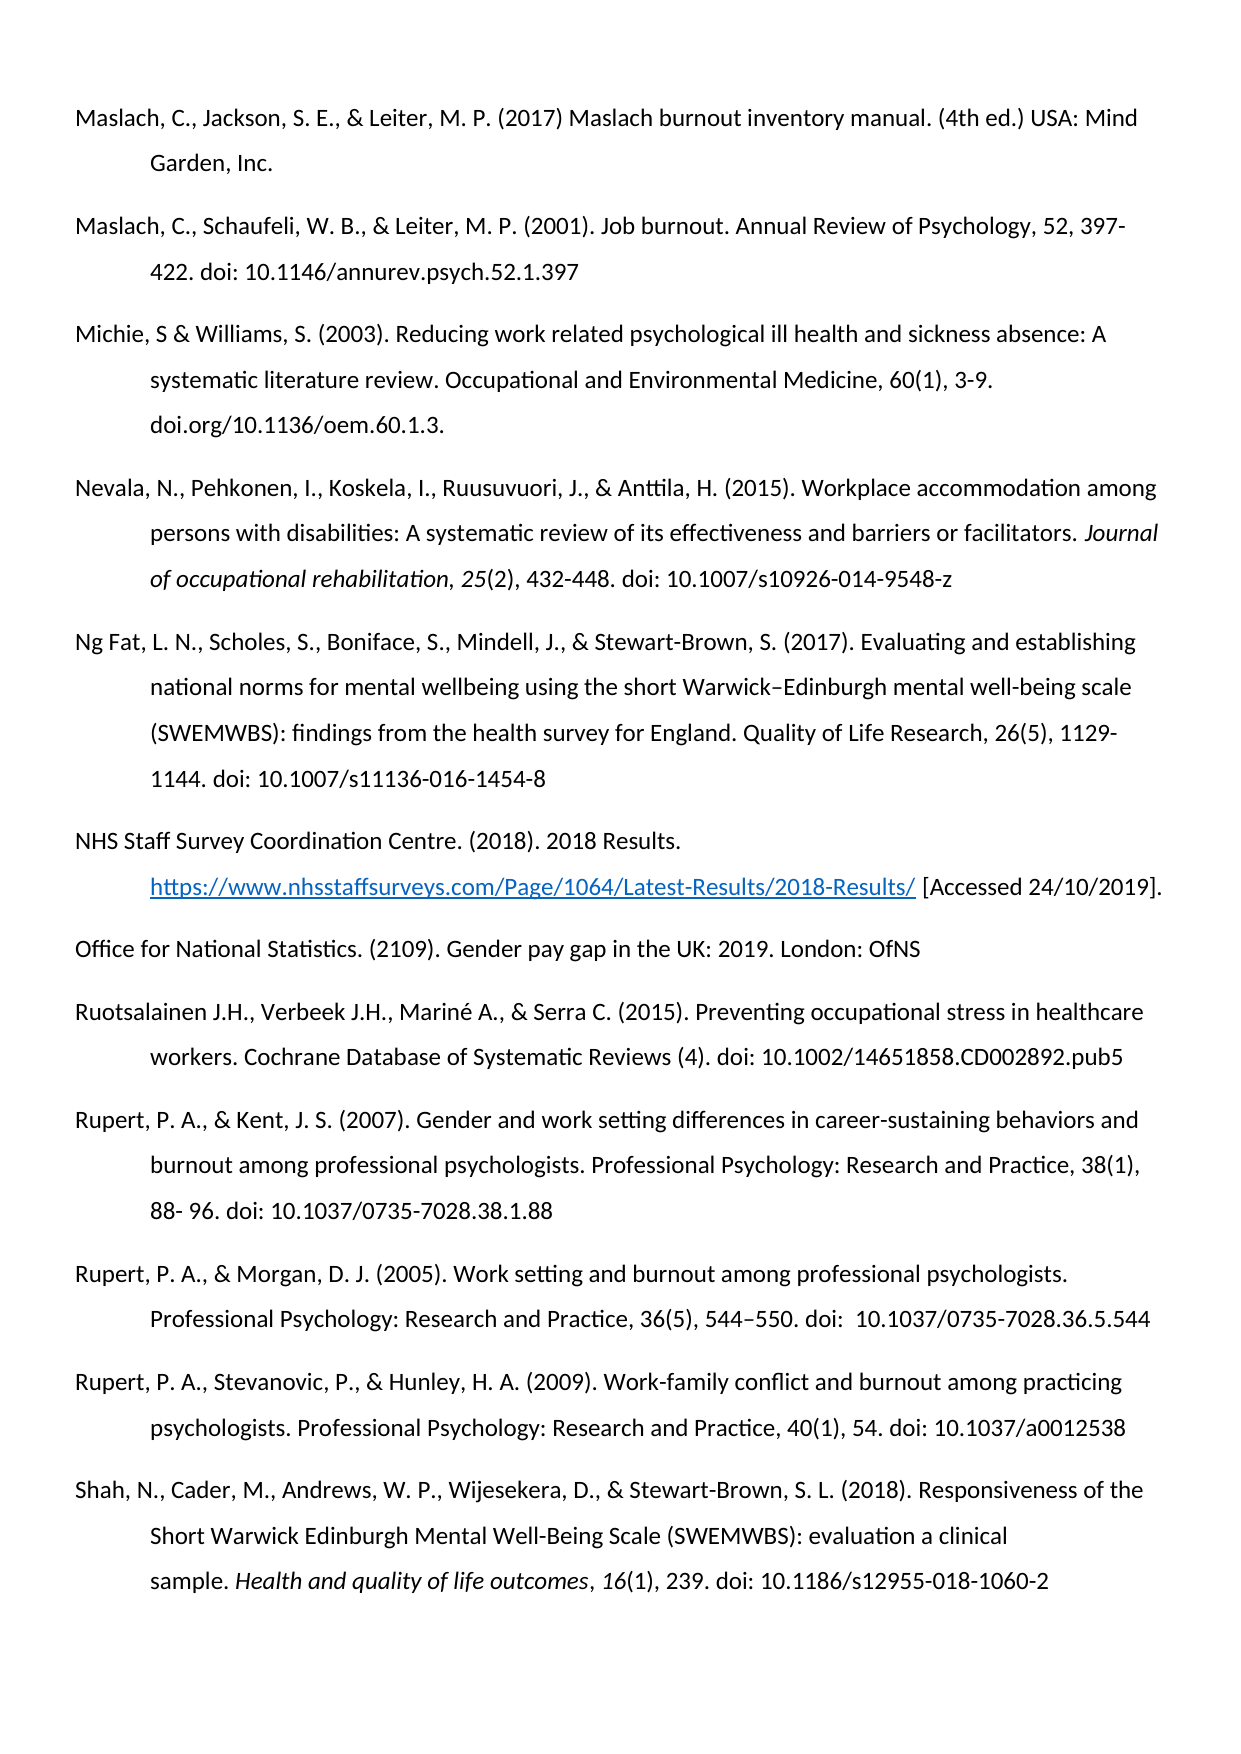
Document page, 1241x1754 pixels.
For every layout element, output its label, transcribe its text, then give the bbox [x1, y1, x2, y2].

text NHS Staff Survey Coordination Centre. (2018). 2018 Results. https://www.nhsstaffsurveys.com/Page/1064/Latest-Results/2018-Results/ [Accessed 24/10/2019]. [75, 825, 1165, 902]
text Ng Fat, L. N., Scholes, S., Boniface, S., Mindell, J., & Stewart-Brown, S. (2017). Evaluating and establishing national norms for mental wellbeing using the short Warwick–Edinburgh mental well-being scale (SWEMWBS): findings from the health survey for England. Quality of Life Research, 26(5), 1129- 1144. doi: 10.1007/s11136-016-1454-8 [75, 626, 1165, 793]
text Michie, S & Williams, S. (2003). Reducing work related psychological ill health and sickness absence: A systematic literature review. Occupational and Environmental Medicine, 60(1), 3-9. doi.org/10.1136/oem.60.1.3. [75, 318, 1165, 440]
text Ruotsalainen J.H., Verbeek J.H., Mariné A., & Serra C. (2015). Preventing occupational stress in healthcare workers. Cochrane Database of Systematic Reviews (4). doi: 10.1002/14651858.CD002892.pub5 [75, 996, 1165, 1072]
text Maslach, C., Schaufeli, W. B., & Leiter, M. P. (2001). Job burnout. Annual Review of Psychology, 52, 397-422. doi: 10.1146/annurev.psych.52.1.397 [75, 210, 1165, 286]
text Rupert, P. A., & Morgan, D. J. (2005). Work setting and burnout among professional psychologists. Professional Psychology: Research and Practice, 36(5), 544–550. doi: 10.1037/0735-7028.36.5.544 [75, 1258, 1165, 1334]
text Rupert, P. A., & Kent, J. S. (2007). Gender and work setting differences in career-sustaining behaviors and burnout among professional psychologists. Professional Psychology: Research and Practice, 38(1), 88- 96. doi: 10.1037/0735-7028.38.1.88 [75, 1104, 1165, 1226]
text Rupert, P. A., Stevanovic, P., & Hunley, H. A. (2009). Work-family conflict and burnout among practicing psychologists. Professional Psychology: Research and Practice, 40(1), 54. doi: 10.1037/a0012538 [75, 1366, 1165, 1442]
text Maslach, C., Jackson, S. E., & Leiter, M. P. (2017) Maslach burnout inventory manual. (4th ed.) USA: Mind Garden, Inc. [75, 102, 1165, 178]
text Office for National Statistics. (2109). Gender pay gap in the UK: 2019. London: OfNS [75, 933, 1165, 964]
text Shah, N., Cader, M., Andrews, W. P., Wijesekera, D., & Stewart-Brown, S. L. (2018). Responsiveness of the Short Warwick Edinburgh Mental Well-Being Scale (SWEMWBS): evaluation a clinical sample. Health and quality of life outcomes, 16(1), 239. doi: 10.1186/s12955-018-1060-2 [75, 1474, 1165, 1596]
text Nevala, N., Pehkonen, I., Koskela, I., Ruusuvuori, J., & Anttila, H. (2015). Workplace accommodation among persons with disabilities: A systematic review of its effectiveness and barriers or facilitators. Journal of occupational rehabilitation, 25(2), 432-448. doi: 10.1007/s10926-014-9548-z [75, 472, 1165, 594]
